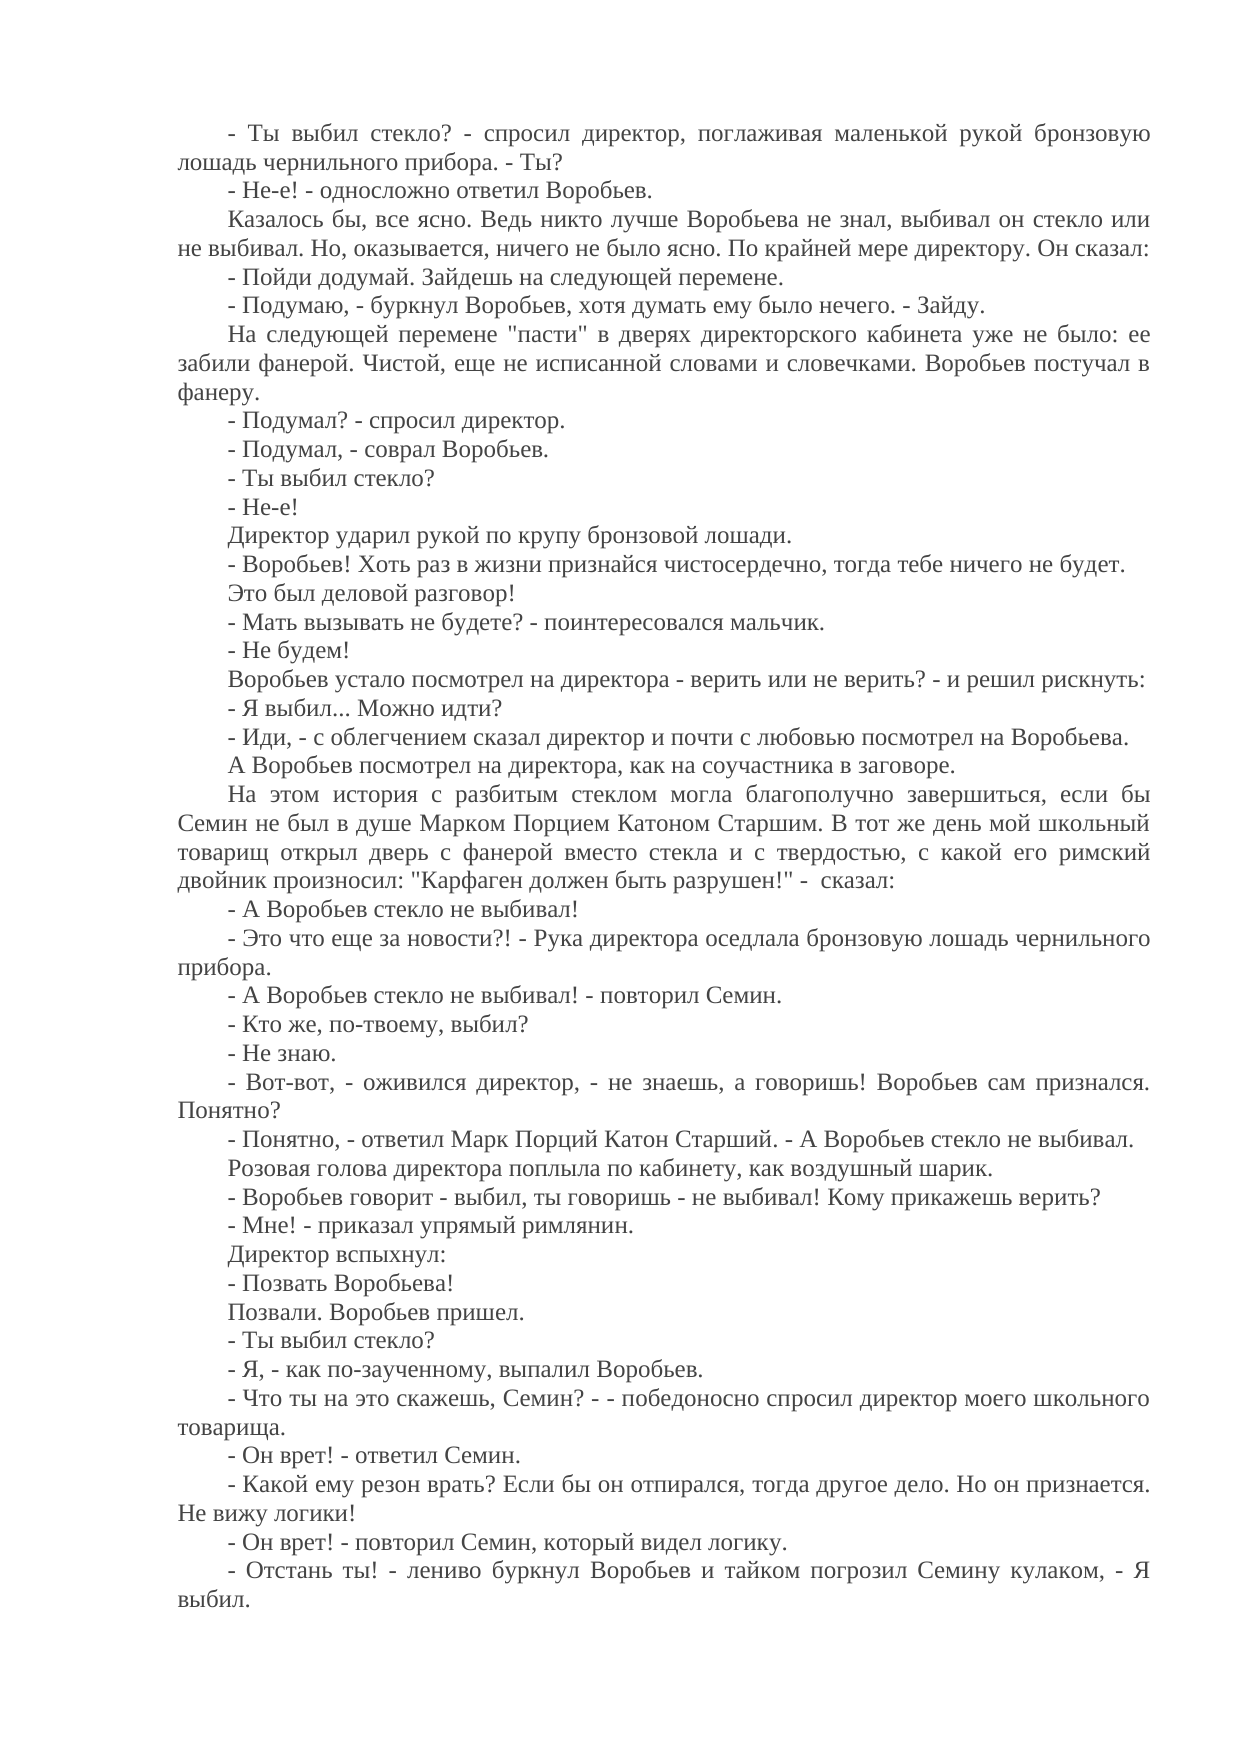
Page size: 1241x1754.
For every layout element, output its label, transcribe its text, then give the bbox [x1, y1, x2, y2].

text На этом история с разбитым стеклом могла благополучно завершиться, если бы Семин не был в душе Марком Порцием Катоном Старшим. В тот же день мой школьный товарищ открыл дверь с фанерой вместо стекла и с твердостью, с какой его римский двойник произносил: "Карфаген должен быть разрушен!" - сказал: [177, 779, 1152, 894]
text - Подумал, - соврал Воробьев. [177, 434, 1152, 463]
text - Мать вызывать не будете? - поинтересовался мальчик. [177, 607, 1152, 636]
text - Не будем! [177, 636, 1152, 664]
text - Не-е! [177, 492, 1152, 521]
text - Какой ему резон врать? Если бы он отпирался, тогда другое дело. Но он признается. Не вижу логики! [177, 1469, 1152, 1527]
text - Пойди додумай. Зайдешь на следующей перемене. [177, 262, 1152, 291]
text - Отстань ты! - лениво буркнул Воробьев и тайком погрозил Семину кулаком, - Я выбил. [177, 1556, 1152, 1613]
text Директор ударил рукой по крупу бронзовой лошади. [177, 521, 1152, 549]
text - Ты выбил стекло? [177, 463, 1152, 492]
text А Воробьев посмотрел на директора, как на соучастника в заговоре. [177, 751, 1152, 779]
text Воробьев устало посмотрел на директора - верить или не верить? - и решил рискнуть: [177, 664, 1152, 693]
text - Воробьев говорит - выбил, ты говоришь - не выбивал! Кому прикажешь верить? [177, 1182, 1152, 1211]
text - Я выбил... Можно идти? [177, 693, 1152, 722]
text - Воробьев! Хоть раз в жизни признайся чистосердечно, тогда тебе ничего не будет. [177, 549, 1152, 578]
text - Понятно, - ответил Марк Порций Катон Старший. - А Воробьев стекло не выбивал. [177, 1124, 1152, 1153]
text Розовая голова директора поплыла по кабинету, как воздушный шарик. [177, 1153, 1152, 1182]
text - Он врет! - повторил Семин, который видел логику. [177, 1527, 1152, 1556]
text - Не-е! - односложно ответил Воробьев. [177, 176, 1152, 204]
text - Кто же, по-твоему, выбил? [177, 1009, 1152, 1038]
text - Иди, - с облегчением сказал директор и почти с любовью посмотрел на Воробьева. [177, 722, 1152, 751]
text - А Воробьев стекло не выбивал! [177, 894, 1152, 923]
text Позвали. Воробьев пришел. [177, 1297, 1152, 1326]
text Директор вспыхнул: [177, 1239, 1152, 1268]
text - Он врет! - ответил Семин. [177, 1441, 1152, 1469]
text - Что ты на это скажешь, Семин? - - победоносно спросил директор моего школьного товарища. [177, 1383, 1152, 1441]
text - Это что еще за новости?! - Рука директора оседлала бронзовую лошадь чернильного прибора. [177, 923, 1152, 981]
text На следующей перемене "пасти" в дверях директорского кабинета уже не было: ее забили фанерой. Чистой, еще не исписанной словами и словечками. Воробьев постучал в фанеру. [177, 319, 1152, 406]
text - Ты выбил стекло? [177, 1326, 1152, 1354]
text - Не знаю. [177, 1038, 1152, 1067]
text - Я, - как по-заученному, выпалил Воробьев. [177, 1354, 1152, 1383]
text - Вот-вот, - оживился директор, - не знаешь, а говоришь! Воробьев сам признался. Понятно? [177, 1067, 1152, 1124]
text - Позвать Воробьева! [177, 1268, 1152, 1297]
text Казалось бы, все ясно. Ведь никто лучше Воробьева не знал, выбивал он стекло или не выбивал. Но, оказывается, ничего не было ясно. По крайней мере директору. Он сказал: [177, 204, 1152, 262]
text - А Воробьев стекло не выбивал! - повторил Семин. [177, 981, 1152, 1009]
text - Ты выбил стекло? - спросил директор, поглаживая маленькой рукой бронзовую лошадь чернильного прибора. - Ты? [177, 118, 1152, 176]
text - Подумал? - спросил директор. [177, 406, 1152, 434]
text - Мне! - приказал упрямый римлянин. [177, 1211, 1152, 1239]
text Это был деловой разговор! [177, 578, 1152, 607]
text - Подумаю, - буркнул Воробьев, хотя думать ему было нечего. - Зайду. [177, 291, 1152, 319]
